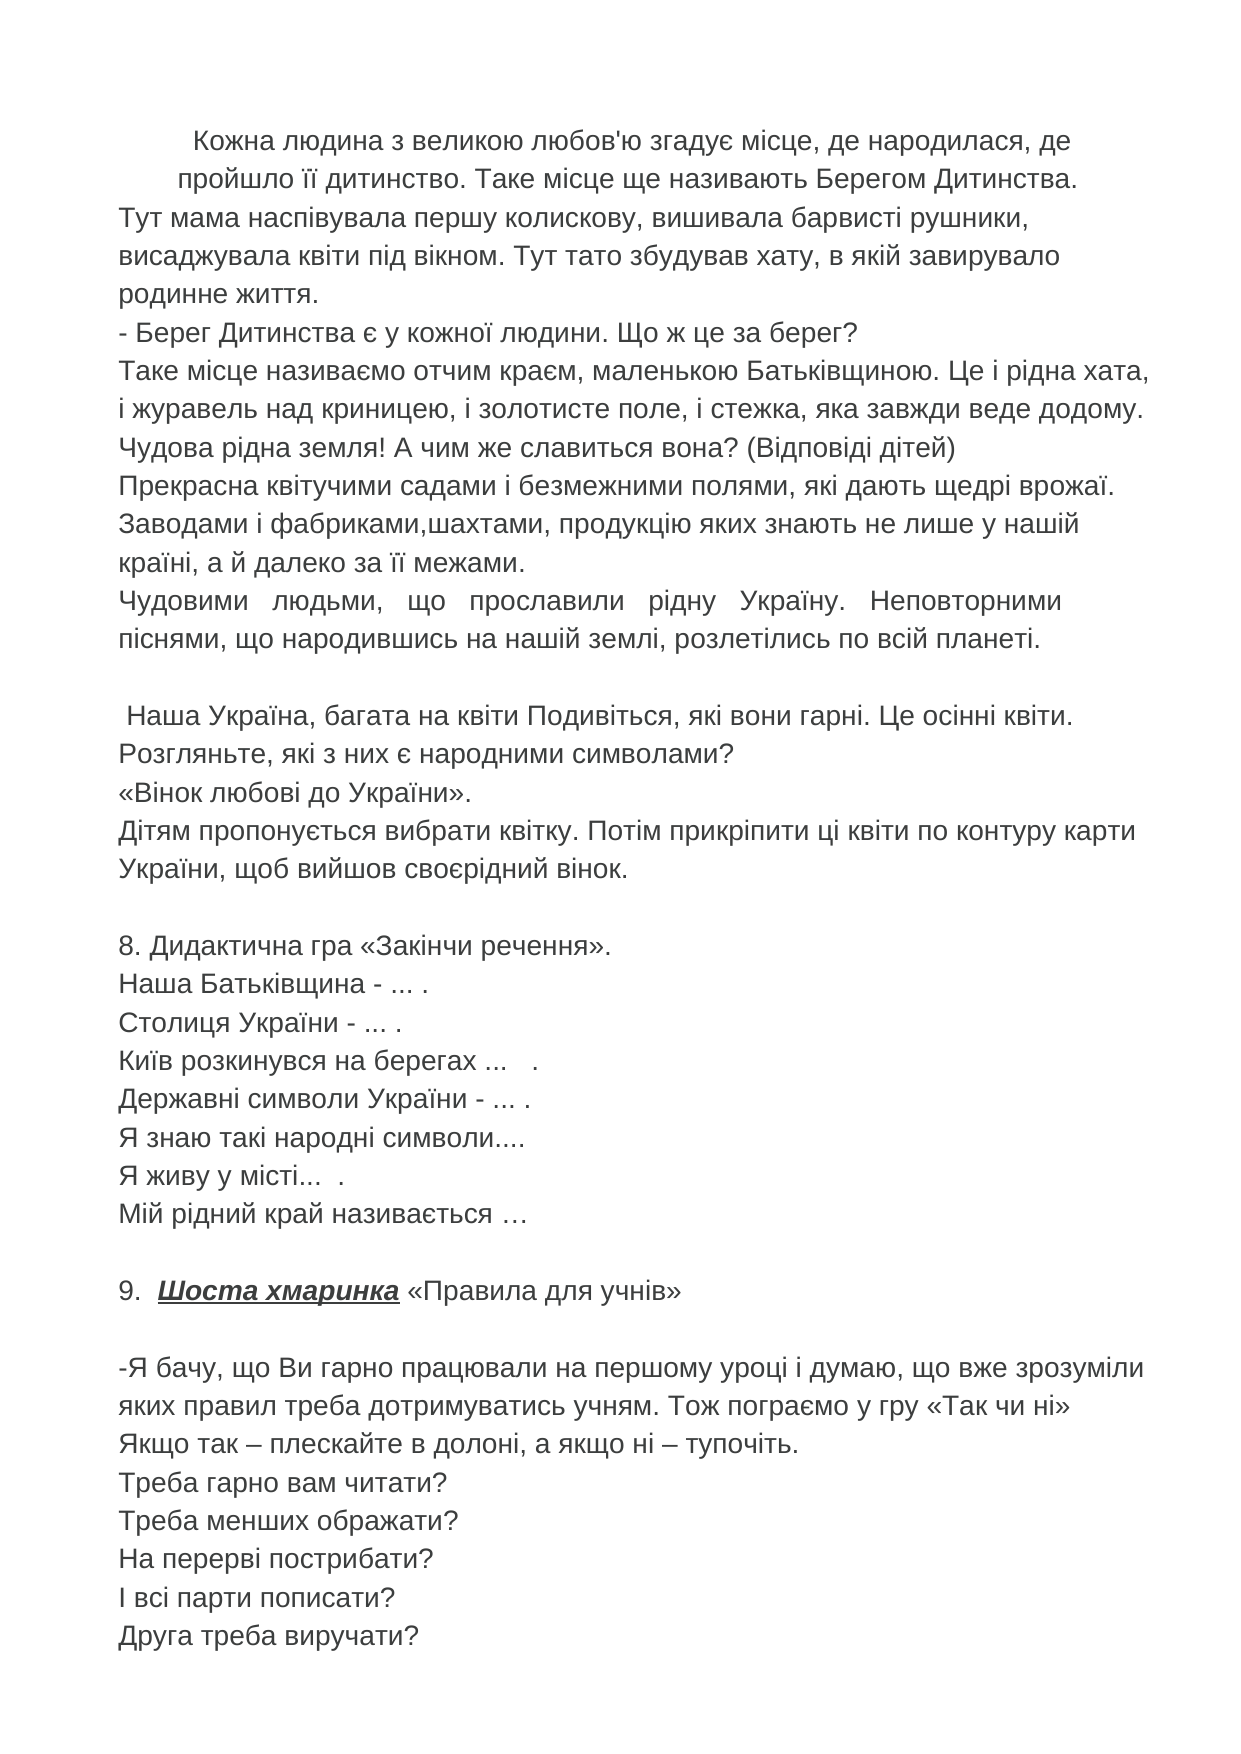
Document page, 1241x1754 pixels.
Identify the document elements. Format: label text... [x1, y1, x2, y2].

text Якщо так – плескайте в долоні, а якщо ні – тупочіть. [118, 1421, 1152, 1460]
text Дітям пропонується вибрати квітку. Потім прикріпити ці квіти по контуру карти України, щоб вийшов своєрідний вінок. [118, 808, 1152, 885]
text Мій рідний край називається … [118, 1191, 1152, 1230]
text Друга треба виручати? [118, 1613, 1152, 1651]
text Заводами і фабриками,шахтами, продукцію яких знають не лише у нашій країні, а й далеко за її межами. [118, 501, 1152, 578]
text Тут мама наспівувала першу колискову, вишивала барвисті рушники, висаджувала квіти під вікном. Тут тато збудував хату, в якій завирувало родинне життя. [118, 195, 1152, 310]
text Столиця України - ... . [118, 1000, 1152, 1038]
text Треба гарно вам читати? [118, 1460, 1152, 1498]
text 9. Шоста хмаринка «Правила для учнів» [118, 1268, 1152, 1306]
text Таке місце називаємо отчим краєм, маленькою Батьківщиною. Це і рідна хата, і журавель над криницею, і золотисте поле, і стежка, яка завжди веде додому. [118, 348, 1152, 425]
text На перерві пострибати? [118, 1536, 1152, 1575]
text Кожна людина з великою любов'ю згадує місце, де народилася, де пройшло її дитинство. Таке місце ще називають Берегом Дитинства. [177, 118, 1152, 195]
text Я живу у місті... . [118, 1153, 1152, 1191]
text «Вінок любові до України». [118, 770, 1152, 808]
text Прекрасна квітучими садами і безмежними полями, які дають щедрі врожаї. [118, 463, 1152, 501]
text Треба менших ображати? [118, 1498, 1152, 1536]
text Чудова рідна земля! А чим же славиться вона? (Відповіді дітей) [118, 425, 1152, 463]
text Чудовими людьми, що прославили рідну Україну. Неповторними піснями, що народившись на нашій землі, розлетілись по всій планеті. [118, 578, 1152, 655]
text Державні символи України - ... . [118, 1076, 1152, 1115]
text - Берег Дитинства є у кожної людини. Що ж це за берег? [118, 310, 1152, 348]
text І всі парти пописати? [118, 1575, 1152, 1613]
text Я знаю такі народні символи.... [118, 1115, 1152, 1153]
text -Я бачу, що Ви гарно працювали на першому уроці і думаю, що вже зрозуміли яких правил треба дотримуватись учням. Тож пограємо у гру «Так чи ні» [118, 1345, 1152, 1421]
text Київ розкинувся на берегах ... . [118, 1038, 1152, 1076]
text Наша Україна, багата на квіти Подивіться, які вони гарні. Це осінні квіти. Розгляньте, які з них є народними символами? [118, 693, 1152, 770]
text 8. Дидактична гра «Закінчи речення». Наша Батьківщина - ... . [118, 923, 1152, 1000]
